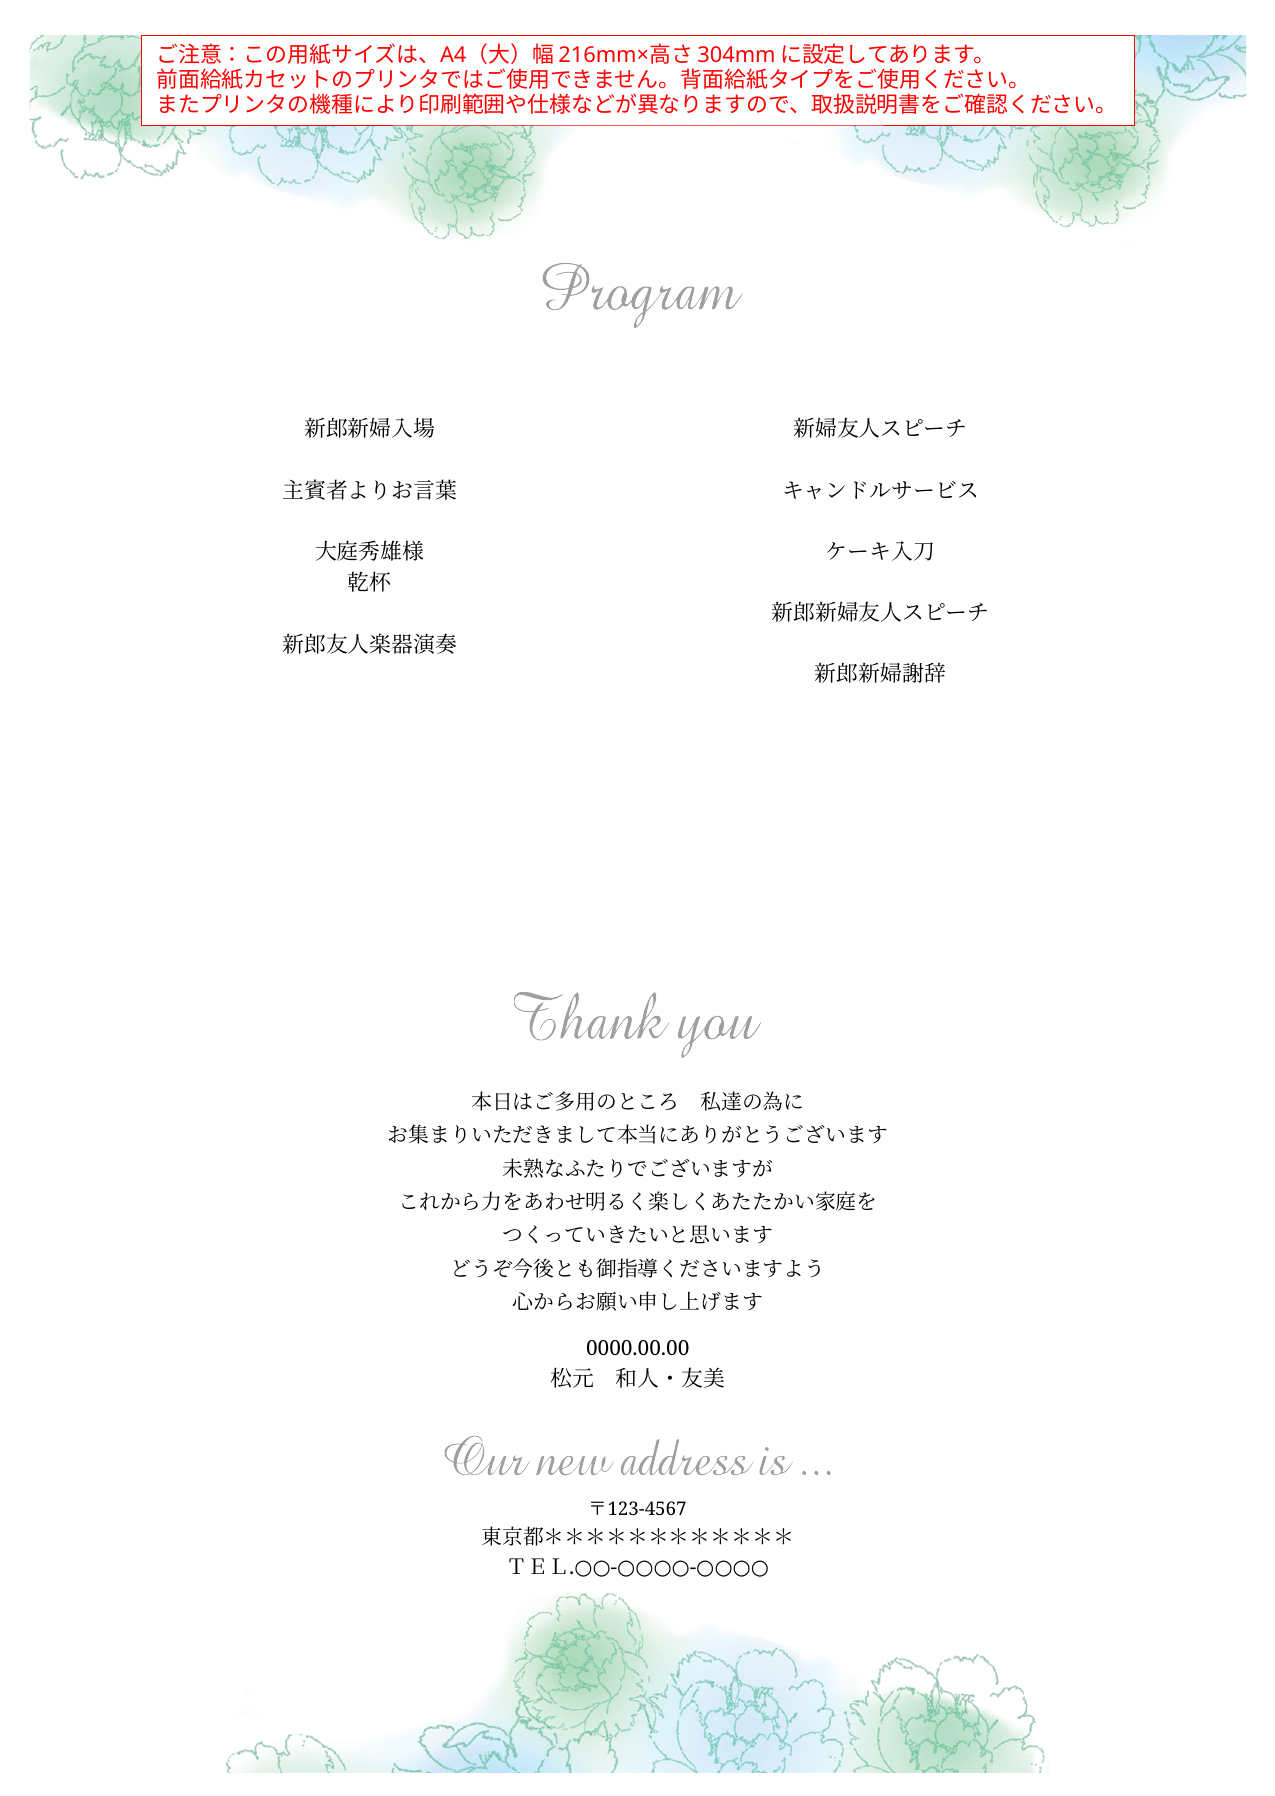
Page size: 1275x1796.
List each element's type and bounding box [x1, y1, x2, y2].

picture [513, 992, 762, 1059]
picture [29, 35, 1247, 244]
picture [216, 1587, 1051, 1773]
picture [542, 263, 743, 329]
picture [444, 1435, 831, 1476]
